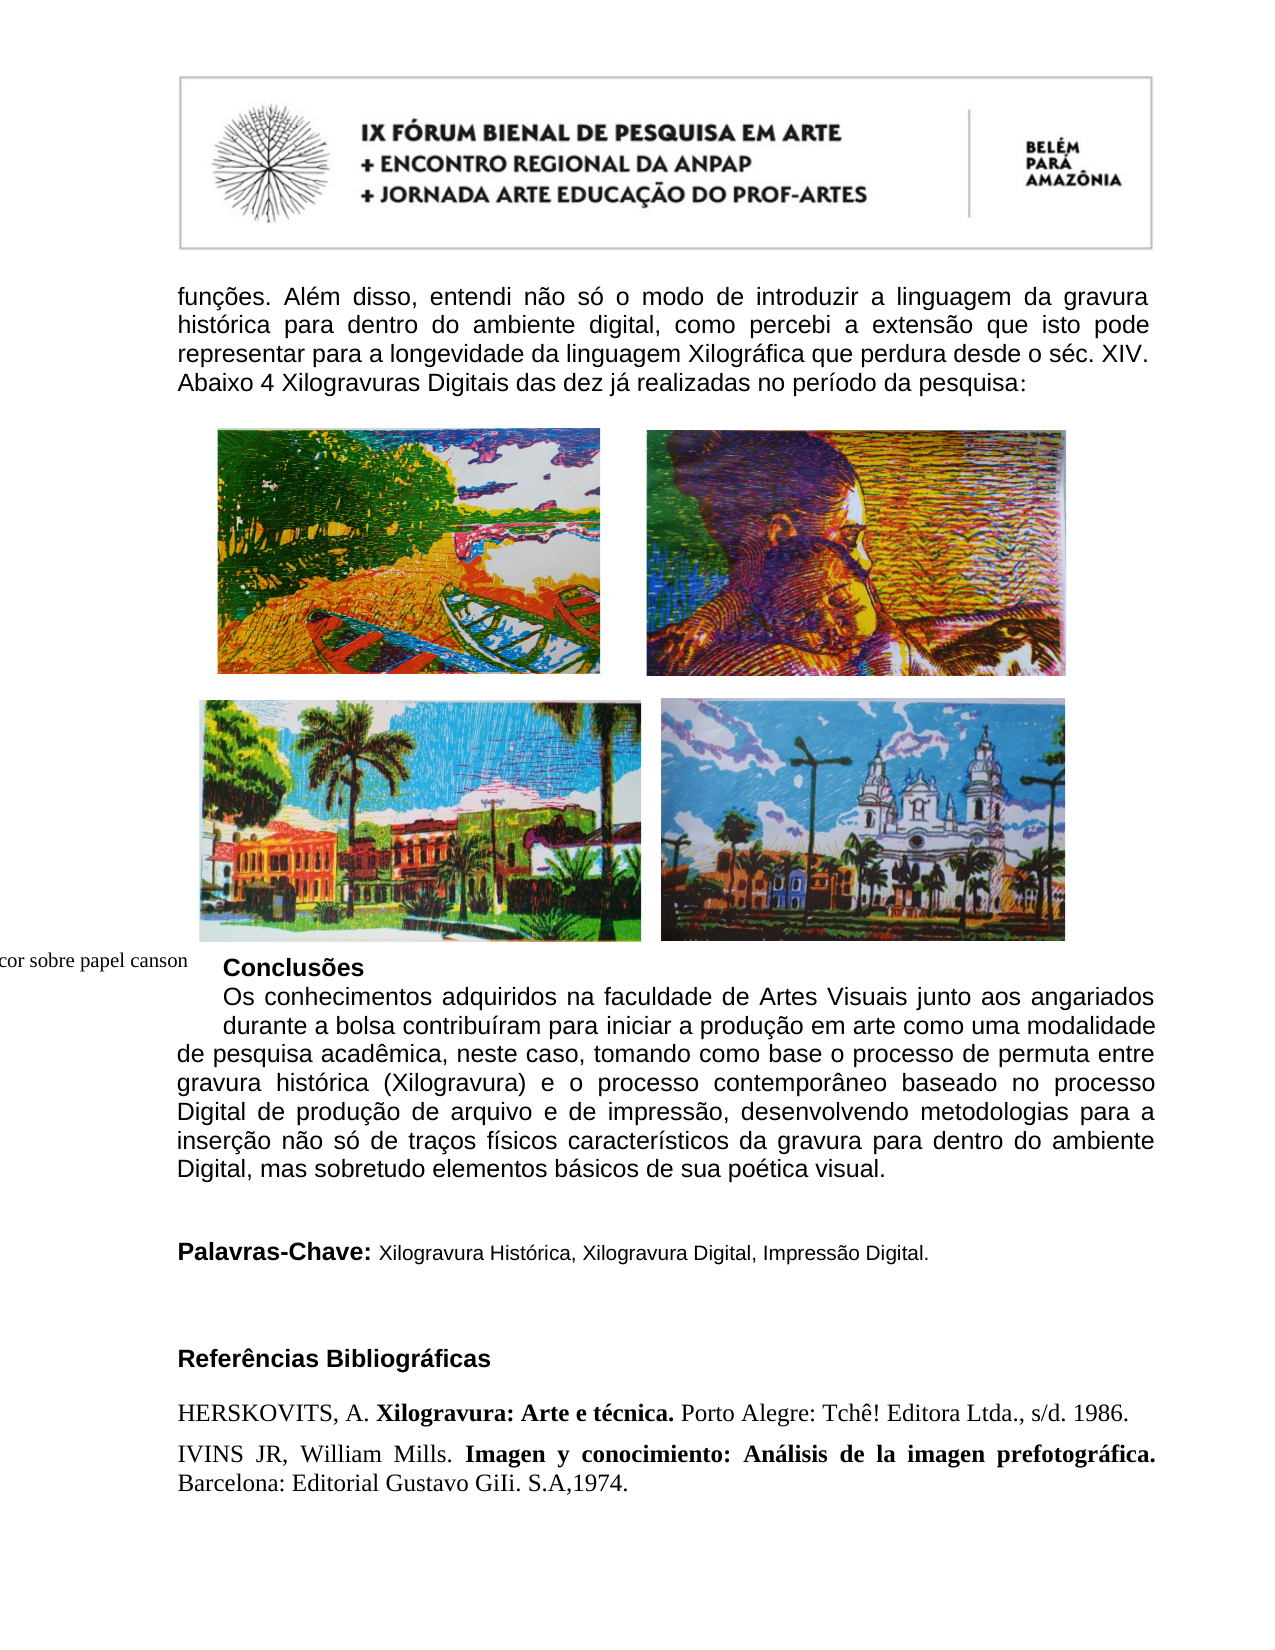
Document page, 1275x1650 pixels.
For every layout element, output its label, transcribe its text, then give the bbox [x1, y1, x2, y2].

picture [177, 75, 1157, 253]
picture [659, 698, 953, 943]
picture [1031, 430, 1068, 671]
text Conclusões [189, 953, 1157, 982]
text HERSKOVITS, A. Xilogravura: Arte e técnica. Porto Alegre: Tchê! Editora Ltda., s/d. 1986. [177, 1398, 1157, 1427]
text Referências Bibliográficas [177, 1344, 1157, 1373]
text Palavras-Chave: Xilogravura Histórica, Xilogravura Digital, Impressão Digital. [177, 1237, 1157, 1266]
text IVINS JR, William Mills. Imagen y conocimiento: Análisis de la imagen prefotográfica. Barcelona: Editorial Gustavo GiIi. S.A,1974. [177, 1439, 1157, 1497]
picture [197, 700, 553, 917]
text Os conhecimentos adquiridos na faculdade de Artes Visuais junto aos angariados durante a bolsa contribuíram para iniciar a produção em arte como uma modalidade de pesquisa acadêmica, neste caso, tomando como base o processo de permuta entre gravura histórica (Xilogravura) e o processo contemporâneo baseado no processo Digital de produção de arquivo e de impressão, desenvolvendo metodologias para a inserção não só de traços físicos característicos da gravura para dentro do ambiente Digital, mas sobretudo elementos básicos de sua poética visual. [177, 982, 1157, 1183]
picture [317, 428, 516, 638]
